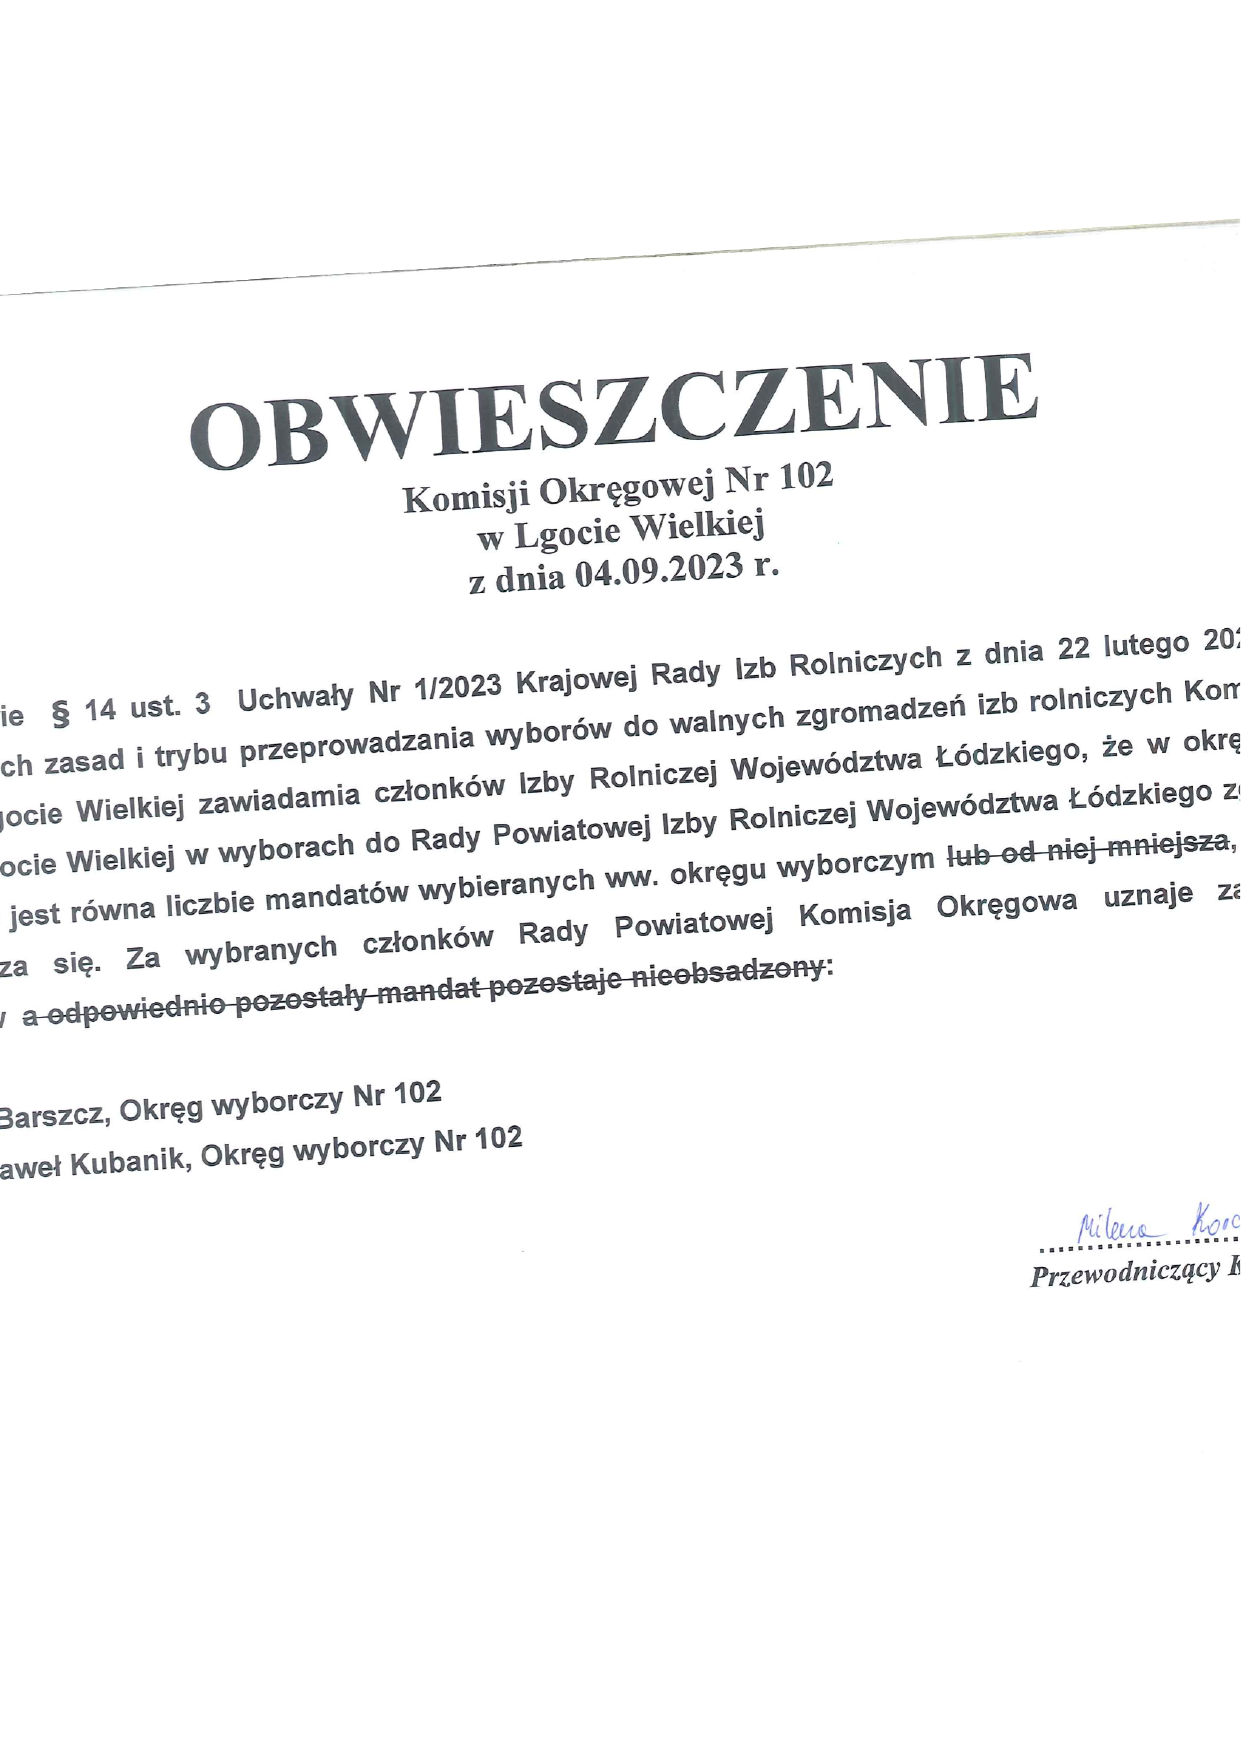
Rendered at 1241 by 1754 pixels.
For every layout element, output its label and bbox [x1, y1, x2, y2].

picture [0, 220, 1241, 1536]
